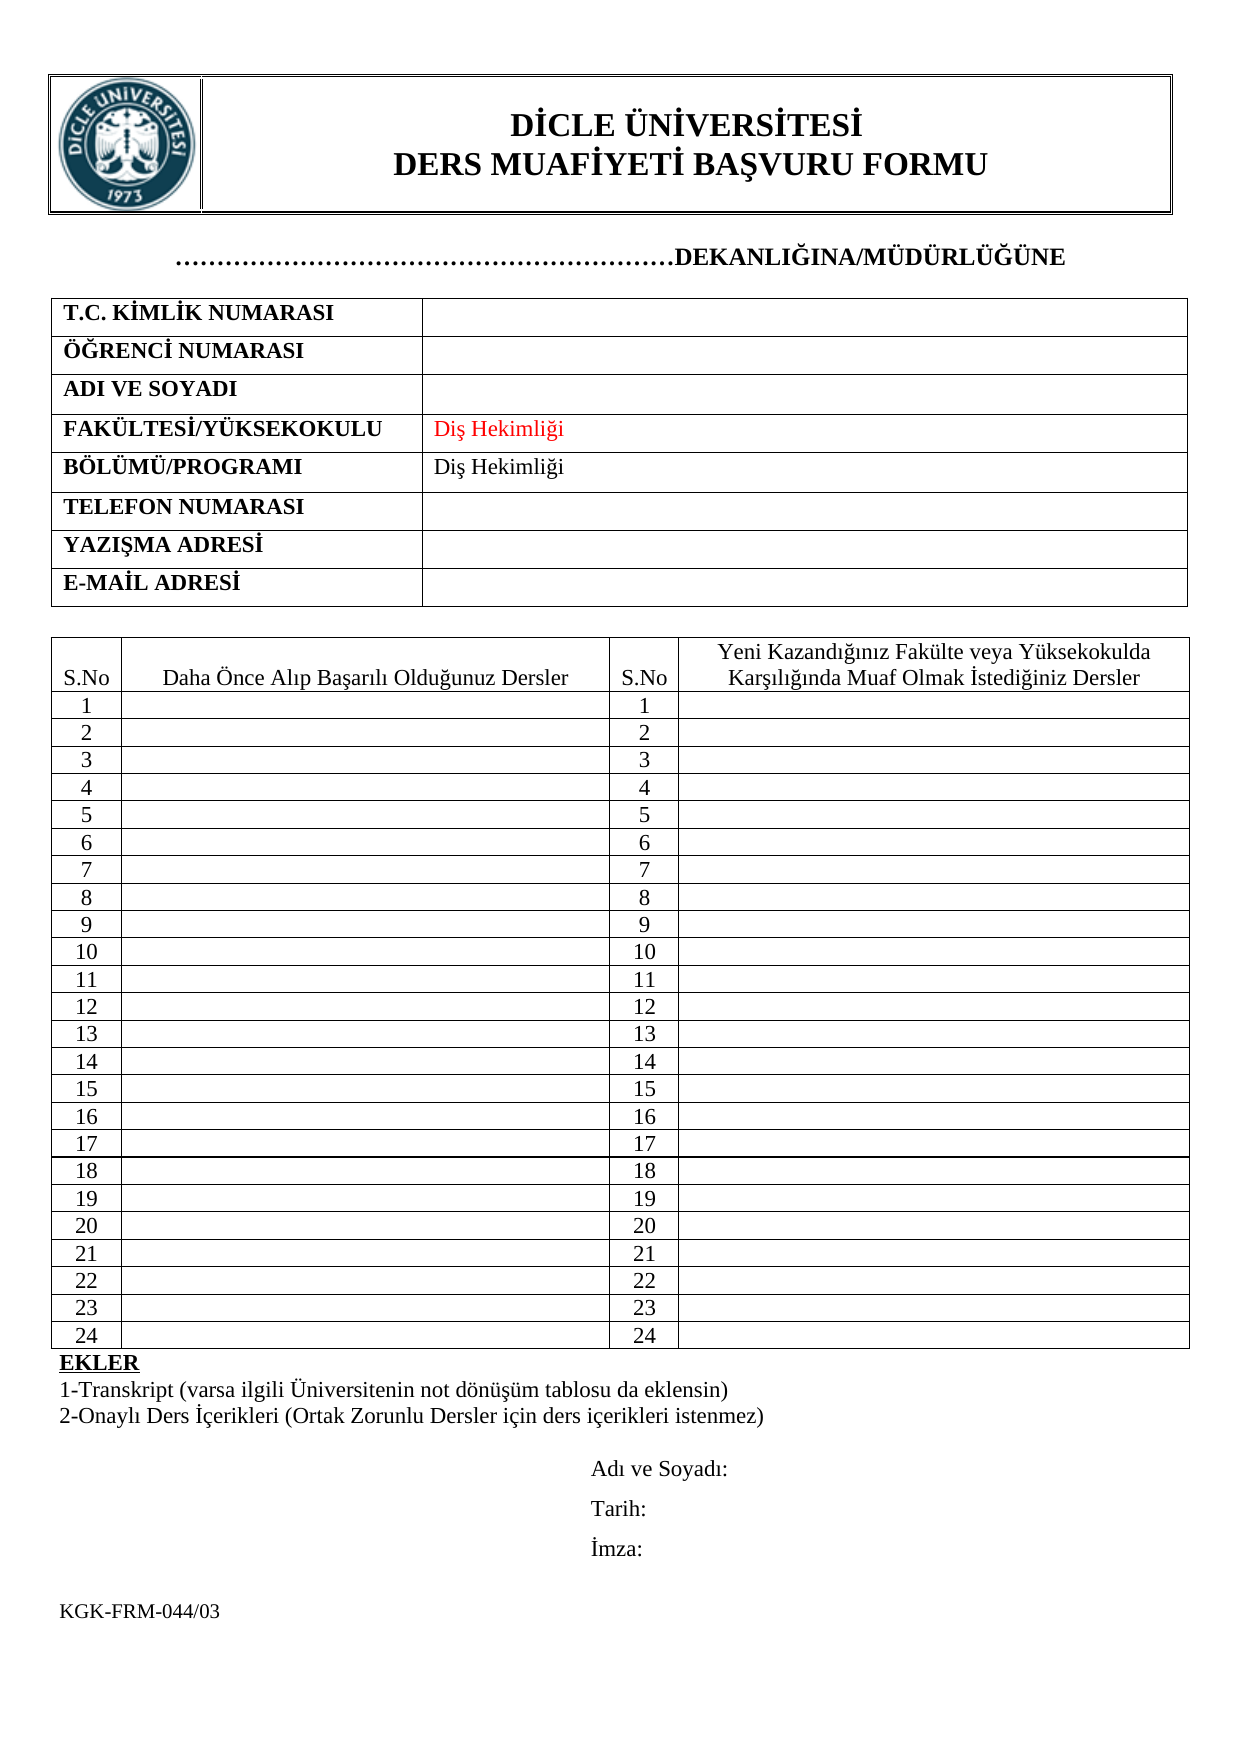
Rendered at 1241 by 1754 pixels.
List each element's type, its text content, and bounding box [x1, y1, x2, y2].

table_cell [679, 1130, 1189, 1156]
table_cell 2 [52, 719, 121, 746]
table_cell 7 [52, 856, 121, 882]
table_cell [679, 1322, 1189, 1348]
table_cell 23 [610, 1295, 678, 1321]
table_cell [679, 774, 1189, 800]
table_cell E-MAİL ADRESİ [52, 569, 422, 606]
table_cell 20 [610, 1212, 678, 1239]
table_cell [122, 801, 609, 828]
table_cell 9 [52, 911, 121, 937]
table_cell 7 [610, 856, 678, 882]
text EKLER [59, 1349, 1181, 1376]
table_header [423, 299, 1187, 336]
table_cell 4 [610, 774, 678, 800]
table_header S.No [610, 638, 678, 691]
table_cell 23 [52, 1295, 121, 1321]
table_cell [679, 719, 1189, 746]
table_cell [122, 1267, 609, 1293]
table_cell [679, 1267, 1189, 1293]
table_cell [679, 747, 1189, 773]
table_cell TELEFON NUMARASI [52, 493, 422, 530]
table_cell 6 [610, 829, 678, 855]
table_cell [423, 569, 1187, 606]
table_cell 19 [52, 1185, 121, 1211]
table_cell 11 [52, 966, 121, 992]
table_cell [679, 911, 1189, 937]
table_cell [122, 993, 609, 1019]
table_cell [122, 1185, 609, 1211]
table_cell [679, 1212, 1189, 1239]
table_cell [423, 493, 1187, 530]
table_cell 14 [52, 1048, 121, 1074]
table_cell [122, 829, 609, 855]
table_cell 12 [610, 993, 678, 1019]
table_header T.C. KİMLİK NUMARASI [52, 299, 422, 336]
text Tarih: [59, 1495, 1181, 1522]
table_cell 24 [610, 1322, 678, 1348]
table_cell 9 [610, 911, 678, 937]
table_cell YAZIŞMA ADRESİ [52, 531, 422, 568]
table_cell [679, 1158, 1189, 1184]
table_cell [679, 1075, 1189, 1102]
table_cell BÖLÜMÜ/PROGRAMI [52, 453, 422, 492]
table_cell 5 [610, 801, 678, 828]
table_cell [679, 1021, 1189, 1047]
table_cell 19 [610, 1185, 678, 1211]
table_cell 16 [52, 1103, 121, 1129]
table_cell [122, 1130, 609, 1156]
table_cell [679, 801, 1189, 828]
table_cell 3 [610, 747, 678, 773]
table_cell 10 [52, 938, 121, 965]
table_cell 15 [52, 1075, 121, 1102]
table_cell [122, 1103, 609, 1129]
table_cell [122, 938, 609, 965]
table_cell 22 [52, 1267, 121, 1293]
table_cell 17 [610, 1130, 678, 1156]
table_cell Diş Hekimliği [423, 453, 1187, 492]
table_cell 18 [52, 1158, 121, 1184]
table_cell 1 [610, 692, 678, 718]
text 1-Transkript (varsa ilgili Üniversitenin not dönüşüm tablosu da eklensin) [59, 1376, 1181, 1402]
table_cell [679, 993, 1189, 1019]
table_cell 16 [610, 1103, 678, 1129]
table_cell [423, 531, 1187, 568]
table_cell 18 [610, 1158, 678, 1184]
table_cell [122, 1212, 609, 1239]
table_cell [679, 829, 1189, 855]
table_cell [679, 1185, 1189, 1211]
table_cell 3 [52, 747, 121, 773]
table_cell ADI VE SOYADI [52, 375, 422, 414]
table_cell [122, 1322, 609, 1348]
table_cell 10 [610, 938, 678, 965]
table_cell 11 [610, 966, 678, 992]
table_cell 17 [52, 1130, 121, 1156]
table_cell [122, 719, 609, 746]
table_cell [122, 1240, 609, 1266]
table_cell [122, 774, 609, 800]
table_cell 24 [52, 1322, 121, 1348]
table_cell 21 [610, 1240, 678, 1266]
table_cell [679, 1103, 1189, 1129]
table_cell 13 [52, 1021, 121, 1047]
table_cell [679, 692, 1189, 718]
table_header S.No [52, 638, 121, 691]
table_cell 5 [52, 801, 121, 828]
table_cell [423, 375, 1187, 414]
table_cell [679, 1295, 1189, 1321]
table_cell [679, 856, 1189, 882]
table_cell [679, 1048, 1189, 1074]
table_cell 6 [52, 829, 121, 855]
table_cell [122, 1075, 609, 1102]
table_cell [122, 1048, 609, 1074]
table_cell 14 [610, 1048, 678, 1074]
table_header Daha Önce Alıp Başarılı Olduğunuz Dersler [122, 638, 609, 691]
table_cell [122, 1295, 609, 1321]
table_cell 8 [610, 884, 678, 910]
text Adı ve Soyadı: [59, 1455, 1181, 1481]
table_cell Diş Hekimliği [423, 415, 1187, 452]
table_cell [679, 966, 1189, 992]
table_cell [122, 856, 609, 882]
table_cell [122, 1021, 609, 1047]
table_cell [122, 911, 609, 937]
picture [56, 77, 197, 211]
table_cell [679, 884, 1189, 910]
table_cell [122, 884, 609, 910]
table_cell 21 [52, 1240, 121, 1266]
table_cell 8 [52, 884, 121, 910]
table_cell 15 [610, 1075, 678, 1102]
table_cell 1 [52, 692, 121, 718]
table_cell ÖĞRENCİ NUMARASI [52, 337, 422, 374]
table_cell 4 [52, 774, 121, 800]
table_cell [679, 1240, 1189, 1266]
table_cell 20 [52, 1212, 121, 1239]
table_cell [122, 692, 609, 718]
table_cell [423, 337, 1187, 374]
table_cell 22 [610, 1267, 678, 1293]
table_cell 12 [52, 993, 121, 1019]
text 2-Onaylı Ders İçerikleri (Ortak Zorunlu Dersler için ders içerikleri istenmez) [59, 1402, 1181, 1428]
table_cell FAKÜLTESİ/YÜKSEKOKULU [52, 415, 422, 452]
table_header Yeni Kazandığınız Fakülte veya Yüksekokulda Karşılığında Muaf Olmak İstediğiniz Dersler [679, 638, 1189, 691]
table_cell 13 [610, 1021, 678, 1047]
table_cell 2 [610, 719, 678, 746]
table_cell [122, 966, 609, 992]
table_cell [122, 747, 609, 773]
text ……………………………………………………DEKANLIĞINA/MÜDÜRLÜĞÜNE [59, 242, 1181, 271]
table_cell [679, 938, 1189, 965]
text İmza: [59, 1535, 1181, 1561]
table_cell [122, 1158, 609, 1184]
